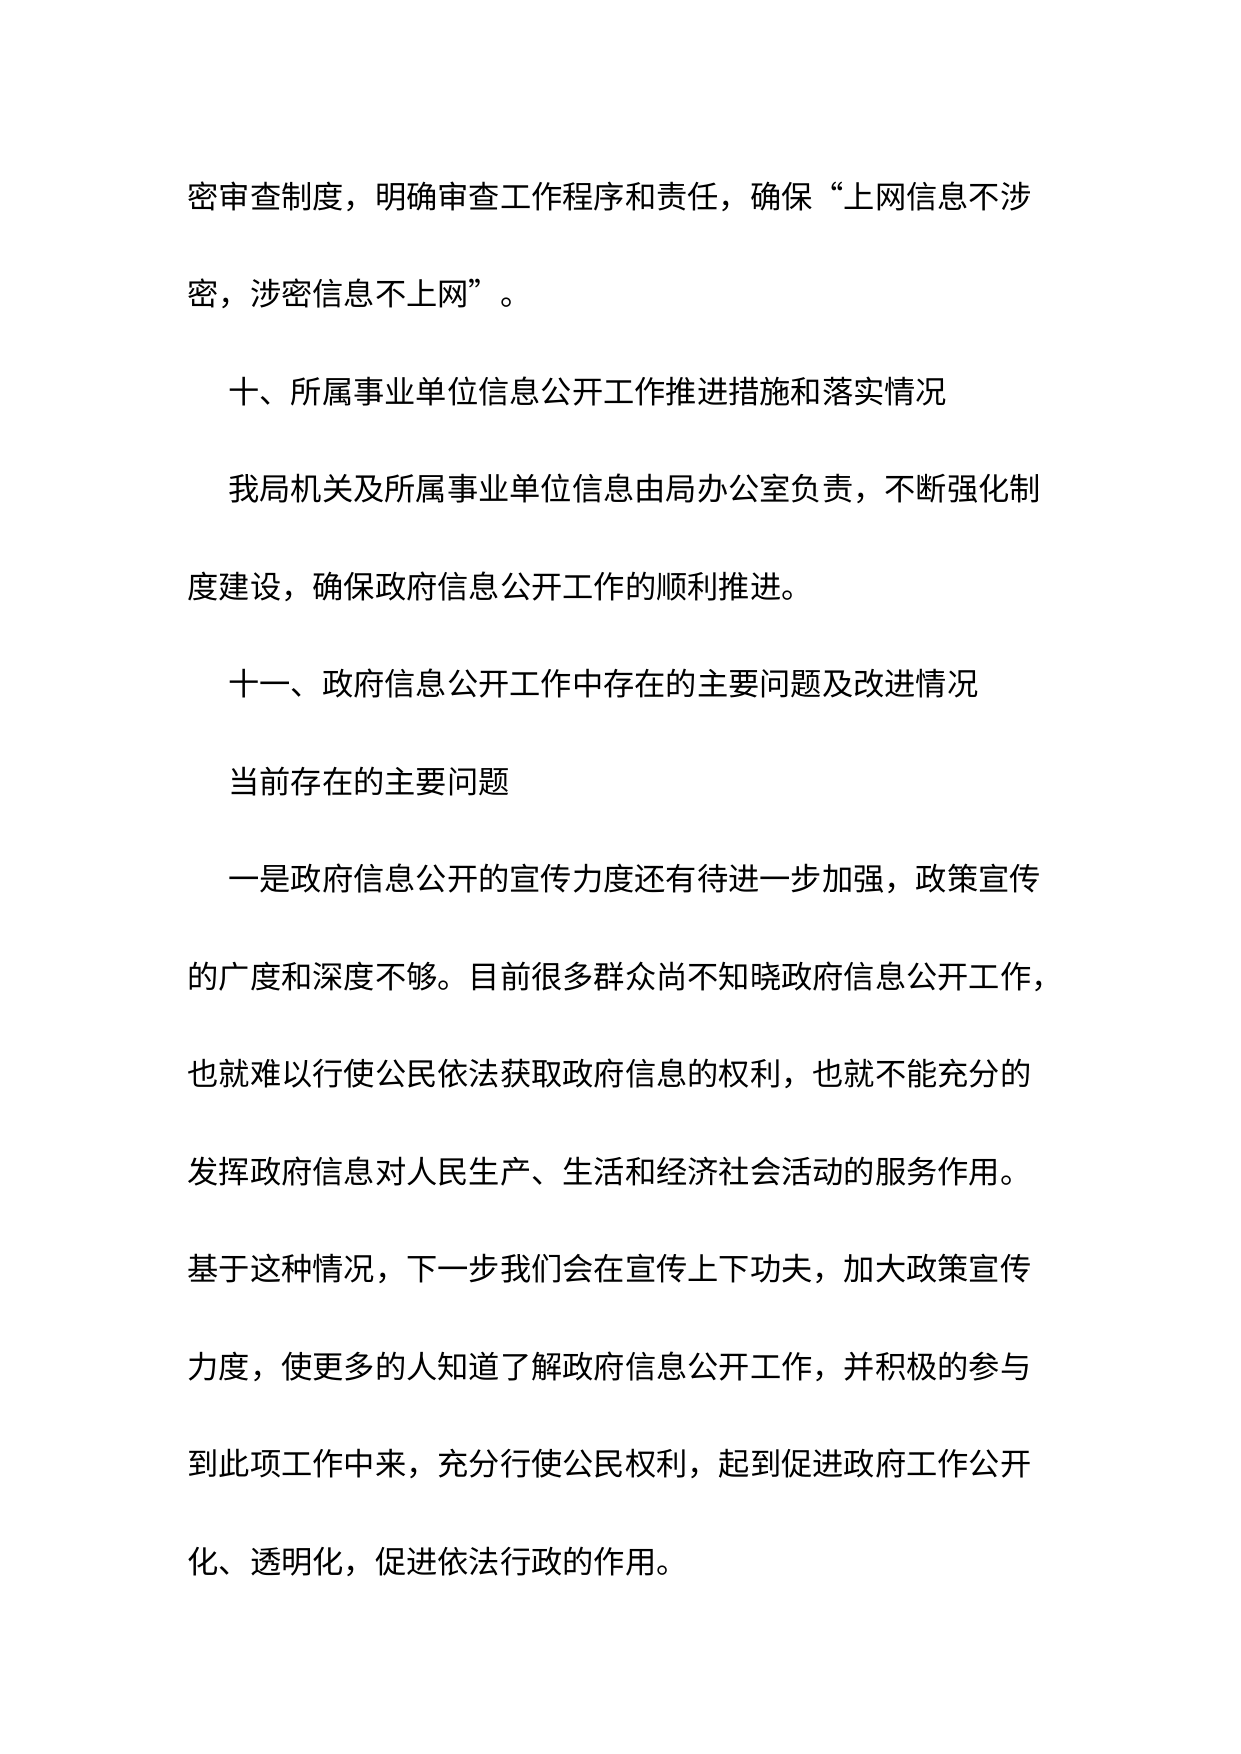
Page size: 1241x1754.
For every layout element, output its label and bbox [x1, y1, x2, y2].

text [187, 162, 1053, 1592]
